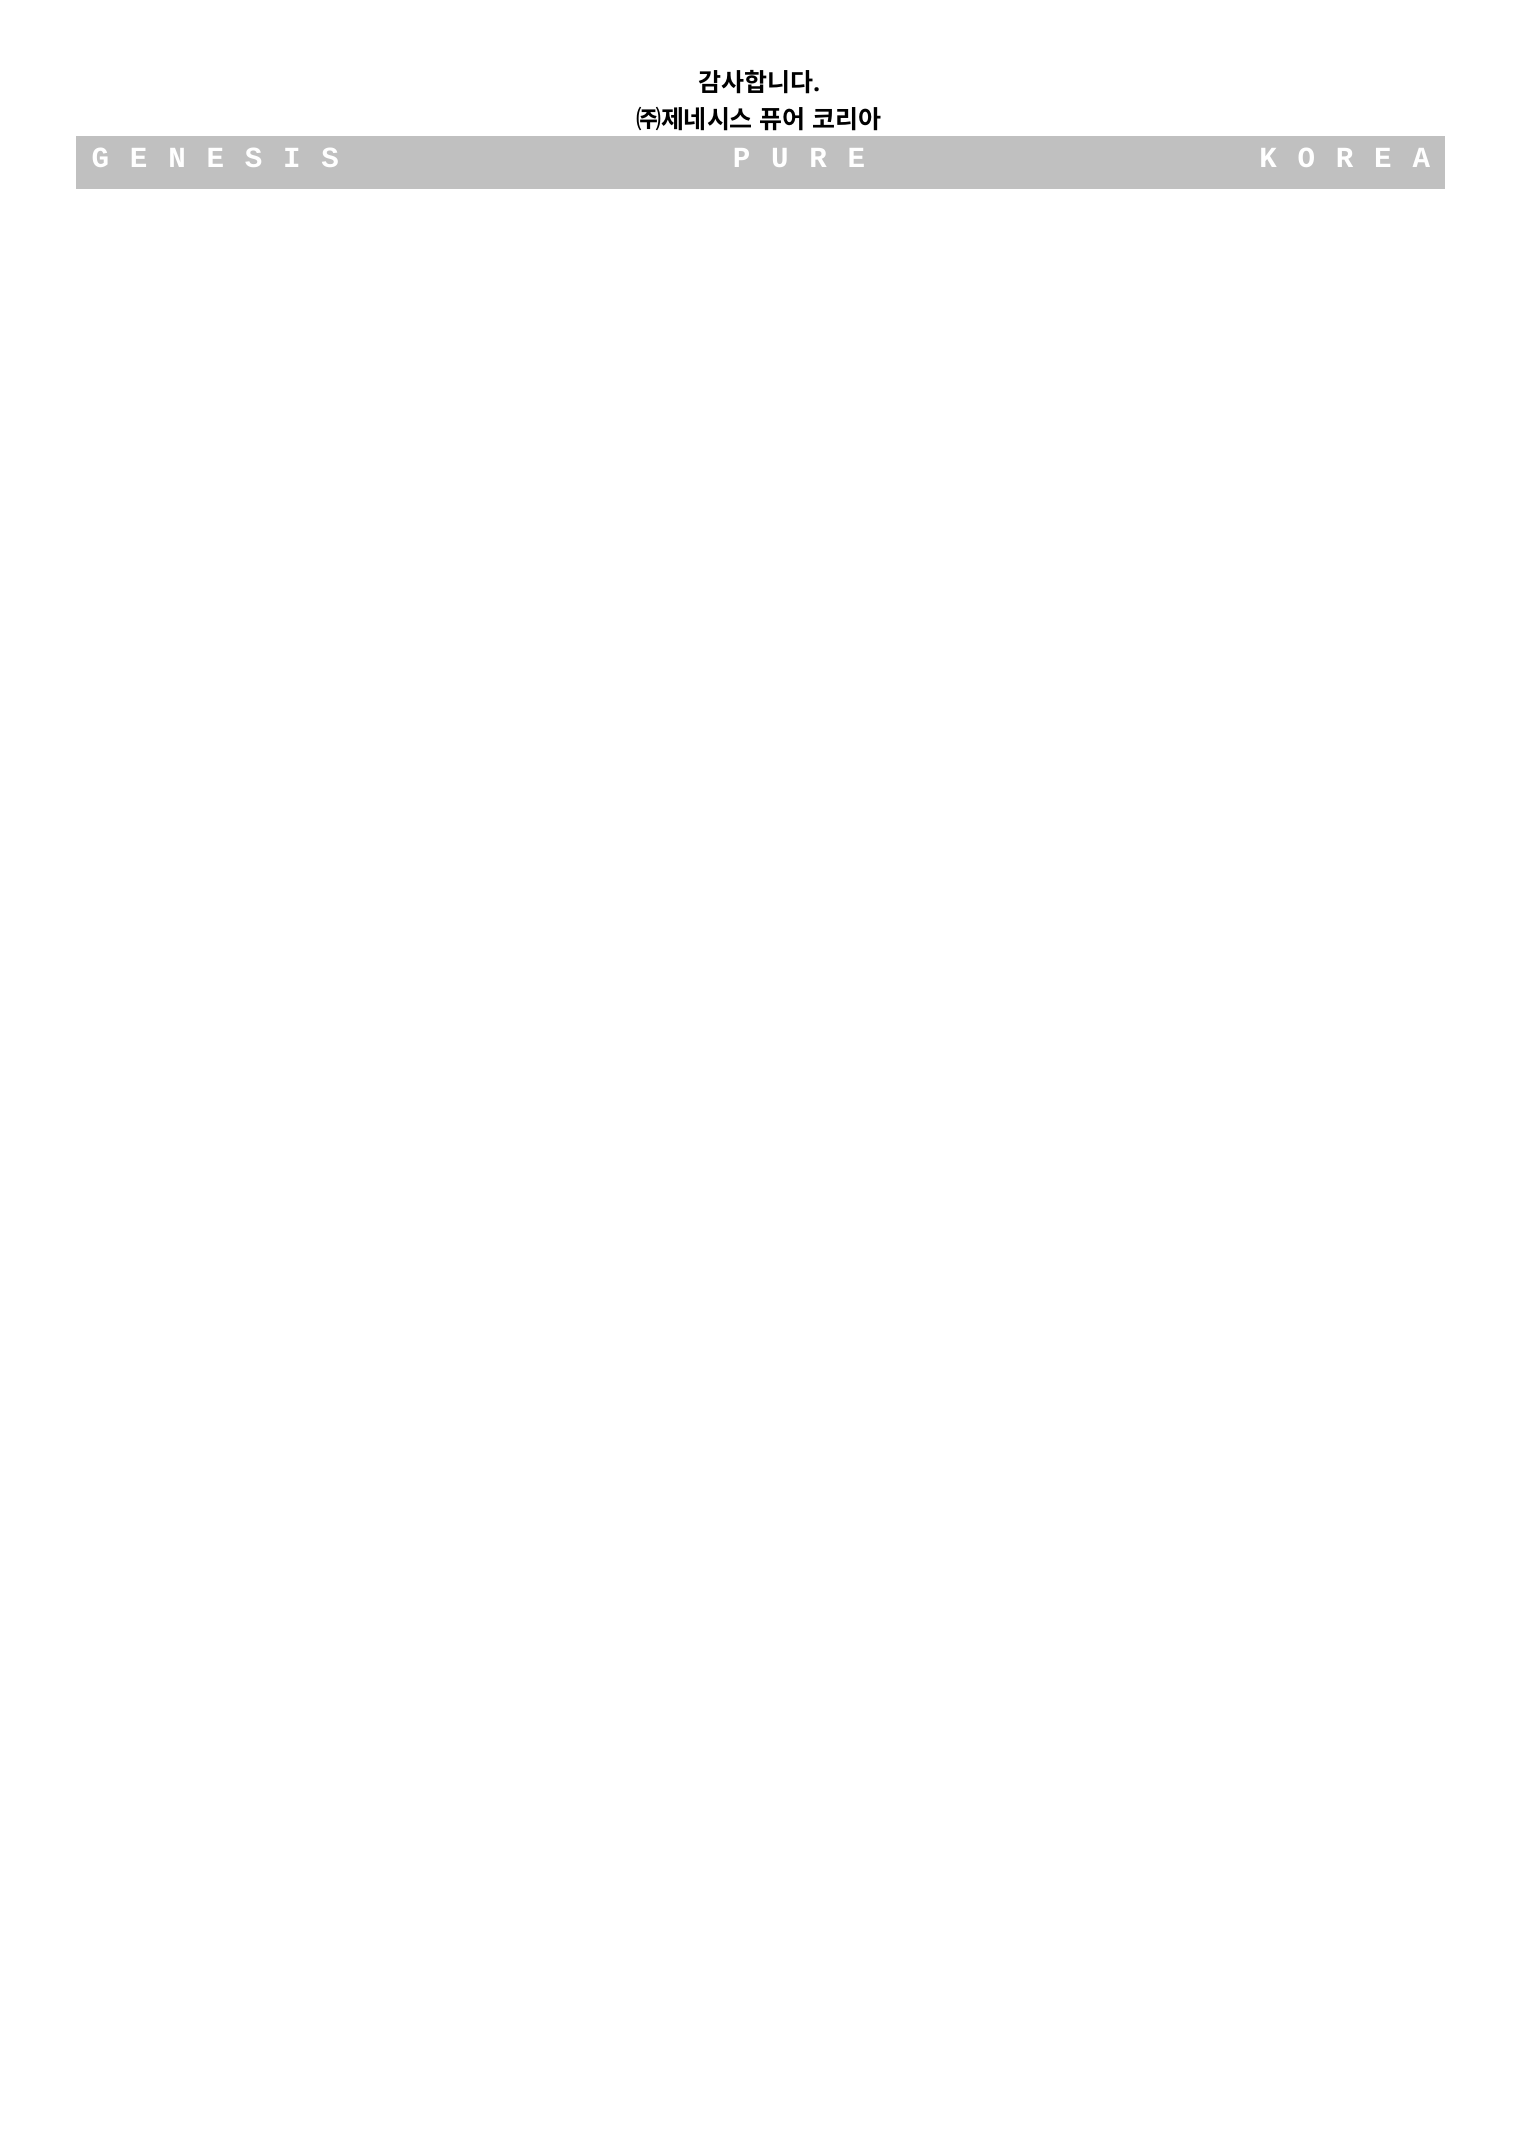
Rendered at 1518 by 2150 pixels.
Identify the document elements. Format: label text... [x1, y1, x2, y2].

text 감사합니다. [118, 62, 1399, 98]
text ㈜제네시스 퓨어 코리아 [118, 98, 1399, 136]
